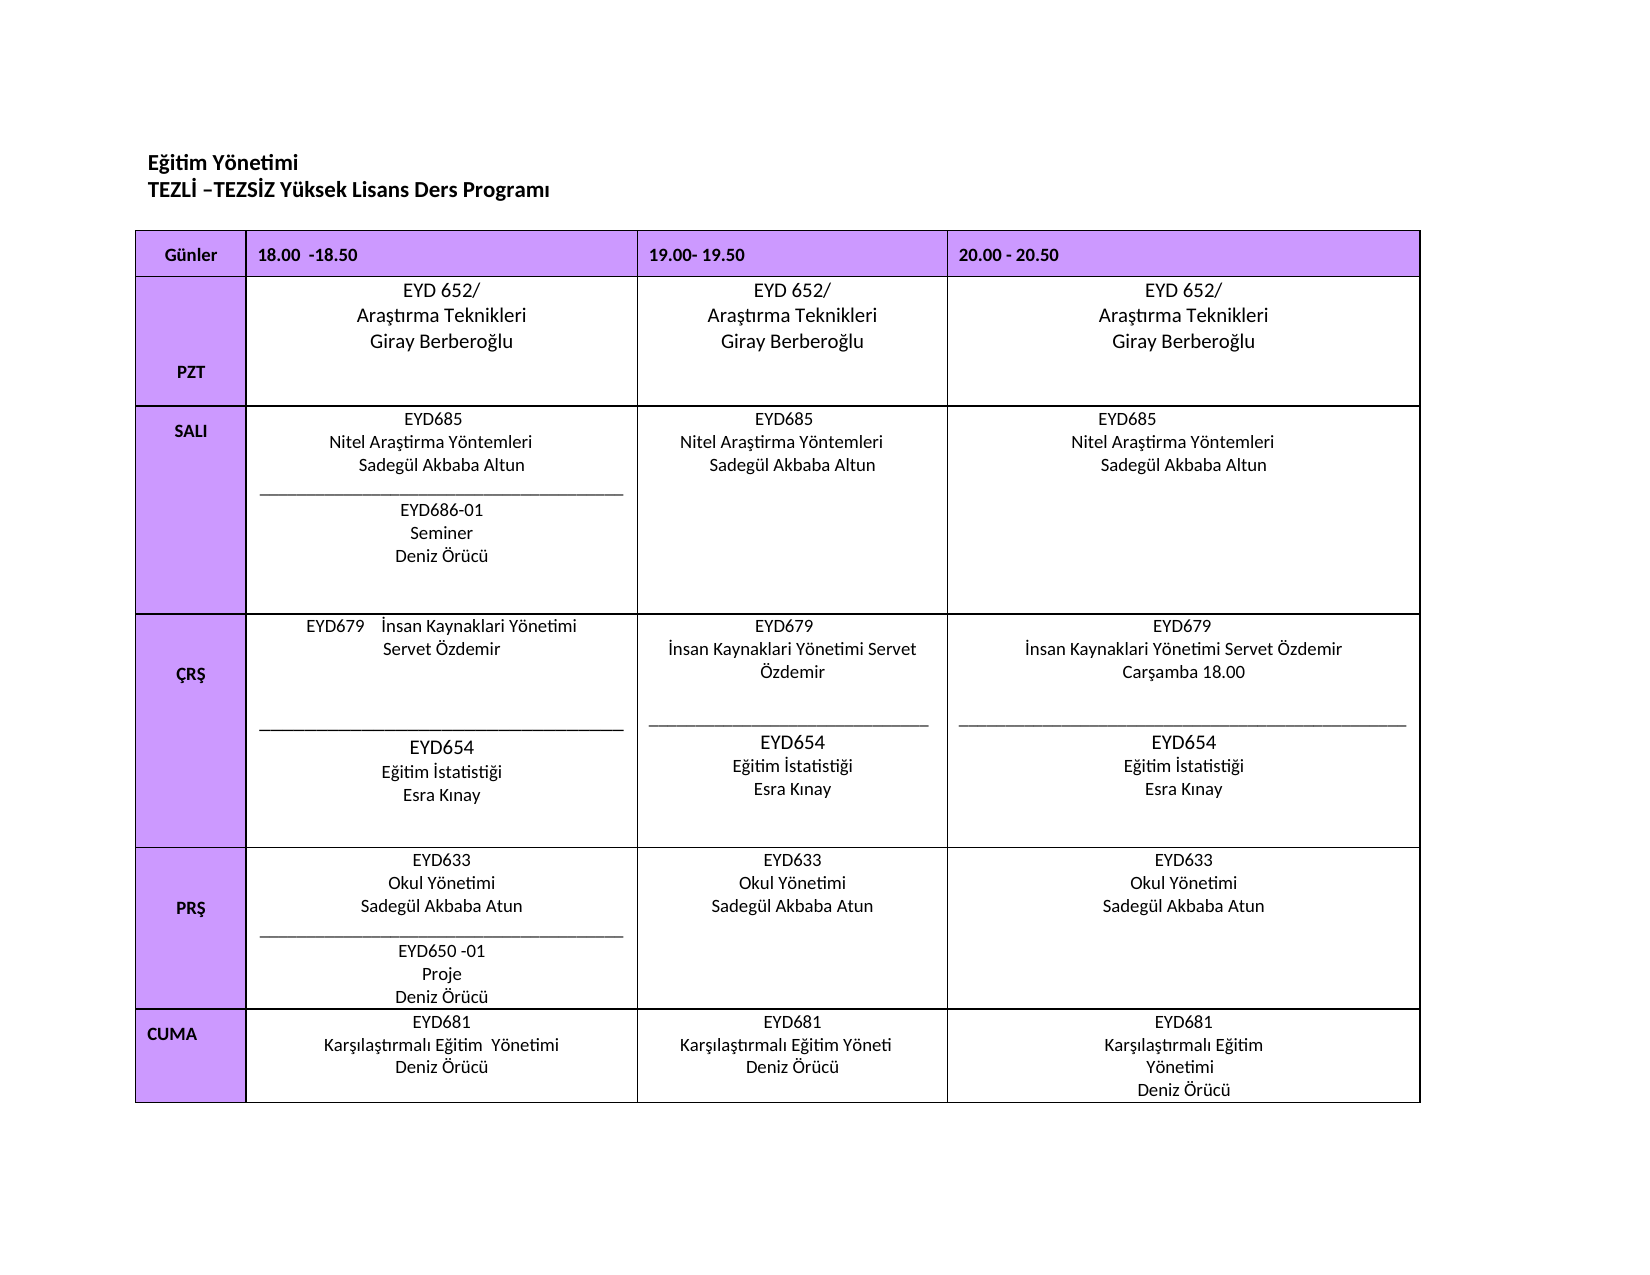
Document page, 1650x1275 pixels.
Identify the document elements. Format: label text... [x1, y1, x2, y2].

table_cell SALI [136, 407, 245, 613]
text TEZLİ –TEZSİZ Yüksek Lisans Ders Programı [148, 176, 1502, 204]
table_cell ÇRŞ [136, 615, 245, 846]
table_cell EYD681 Karşılaştırmalı Eğitim Yönetimi Deniz Örücü [948, 1010, 1419, 1102]
table_cell PRŞ [136, 848, 245, 1008]
table_header 18.00 -18.50 [247, 231, 637, 276]
table_cell EYD679 İnsan Kaynaklari Yönetimi Servet Özdemir Carşamba 18.00 ________________________________________________ EYD654 Eğitim İstatistiği Esra Kınay [948, 615, 1419, 846]
table_cell EYD 652/ Araştırma Teknikleri Giray Berberoğlu [948, 277, 1419, 405]
table_cell EYD681 Karşılaştırmalı Eğitim Yöneti Deniz Örücü [638, 1010, 947, 1102]
table_cell EYD 652/ Araştırma Teknikleri Giray Berberoğlu [638, 277, 947, 405]
table_cell EYD633 Okul Yönetimi Sadegül Akbaba Atun [948, 848, 1419, 1008]
table_cell PZT [136, 277, 245, 405]
table_cell EYD681 Karşılaştırmalı Eğitim Yönetimi Deniz Örücü [247, 1010, 637, 1102]
table_cell EYD633 Okul Yönetimi Sadegül Akbaba Atun [638, 848, 947, 1008]
table_cell CUMA [136, 1010, 245, 1102]
table_cell EYD633 Okul Yönetimi Sadegül Akbaba Atun _______________________________________ EYD650 -01 Proje Deniz Örücü [247, 848, 637, 1008]
table_cell EYD679 İnsan Kaynaklari Yönetimi Servet Özdemir ________________________________ EYD654 Eğitim İstatistiği Esra Kınay [247, 615, 637, 846]
table_cell EYD679 İnsan Kaynaklari Yönetimi Servet Özdemir ______________________________ EYD654 Eğitim İstatistiği Esra Kınay [638, 615, 947, 846]
text Eğitim Yönetimi [148, 148, 1502, 176]
table_cell EYD685 Nitel Araştirma Yöntemleri Sadegül Akbaba Altun _______________________________________ EYD686-01 Seminer Deniz Örücü [247, 407, 637, 613]
table_header Günler [136, 231, 245, 276]
table_cell EYD685 Nitel Araştirma Yöntemleri Sadegül Akbaba Altun [948, 407, 1419, 613]
table_header 19.00- 19.50 [638, 231, 947, 276]
table_cell EYD 652/ Araştırma Teknikleri Giray Berberoğlu [247, 277, 637, 405]
table_cell EYD685 Nitel Araştirma Yöntemleri Sadegül Akbaba Altun [638, 407, 947, 613]
table_header 20.00 - 20.50 [948, 231, 1419, 276]
